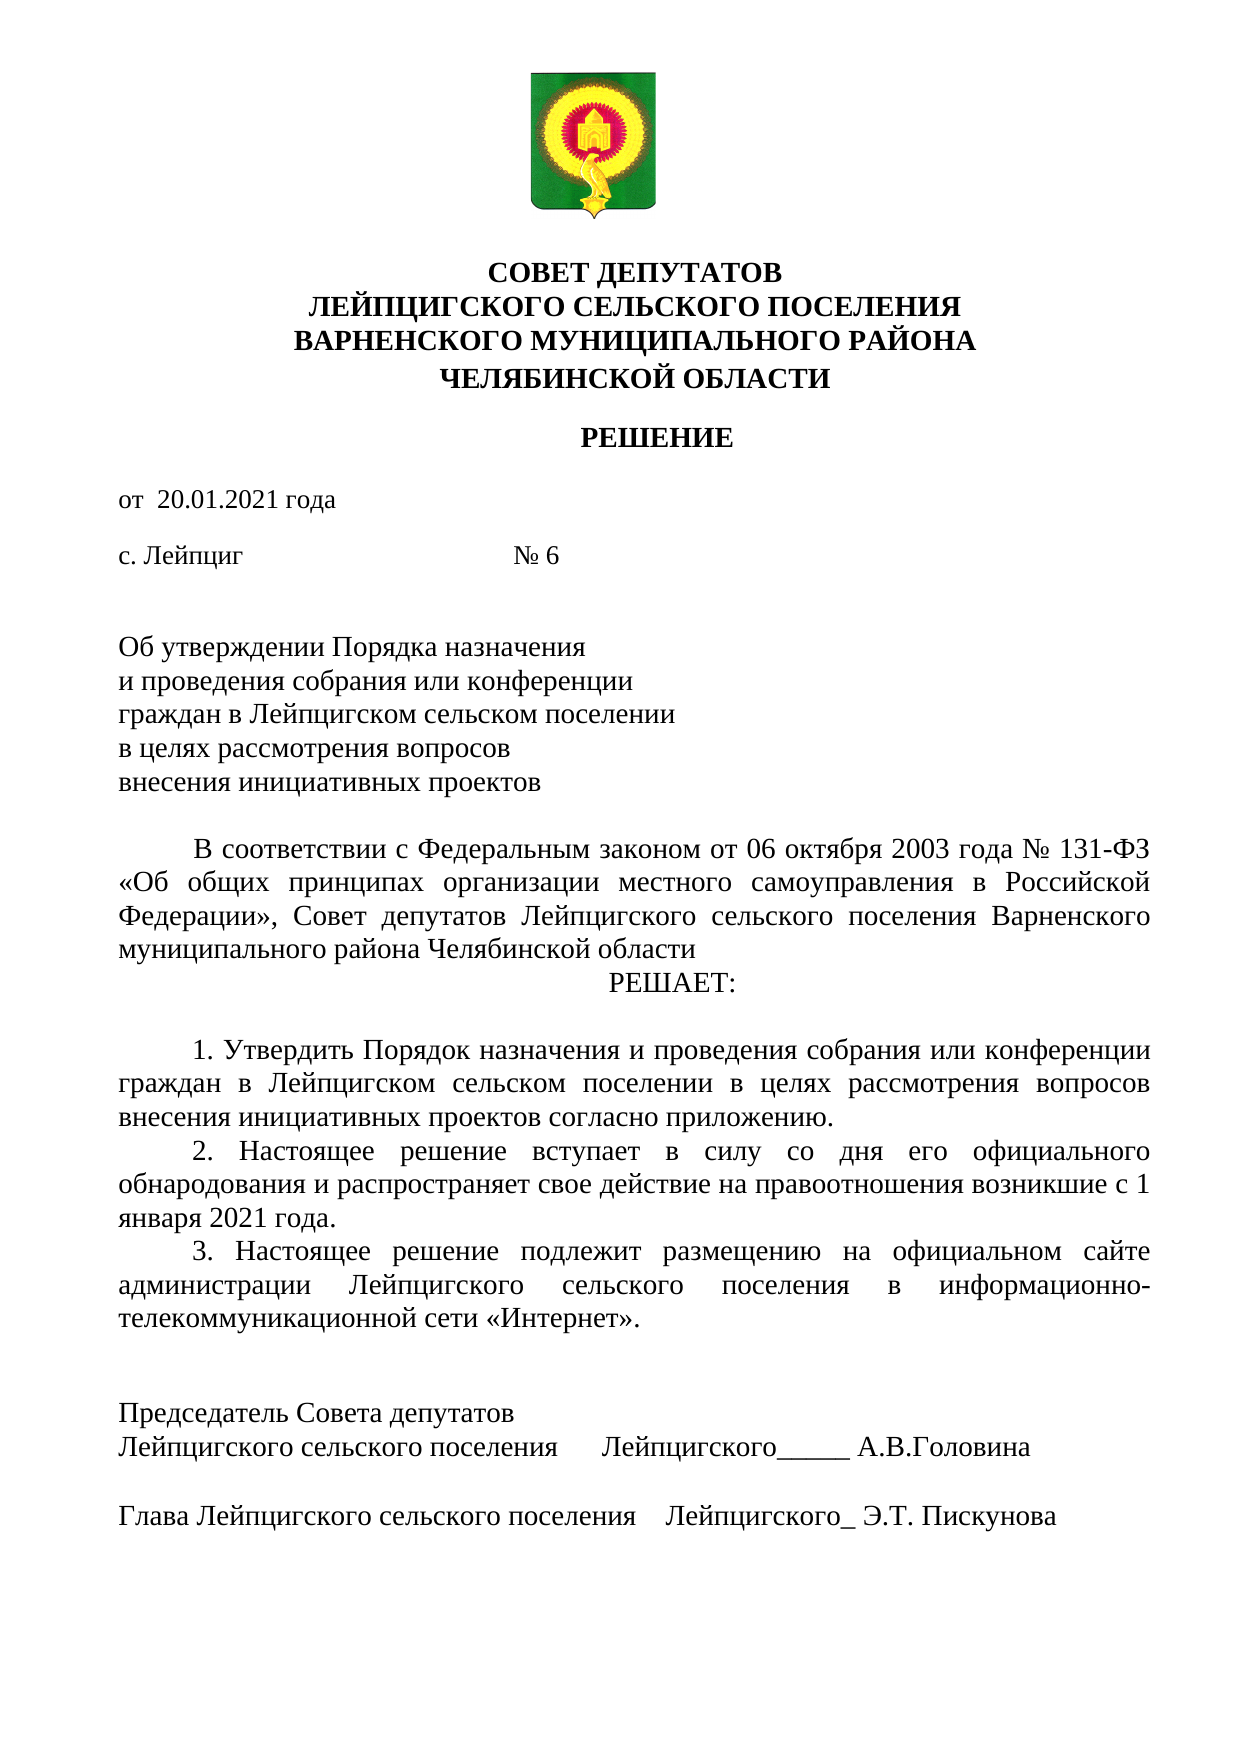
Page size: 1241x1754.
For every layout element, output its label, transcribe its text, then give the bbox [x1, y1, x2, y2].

text и проведения собрания или конференции [118, 663, 1152, 697]
text Председатель Совета депутатов [118, 1396, 1152, 1429]
text 2. Настоящее решение вступает в силу со дня его официального обнародования и распространяет свое действие на правоотношения возникшие с 1 января 2021 года. [118, 1133, 1152, 1233]
text внесения инициативных проектов [118, 764, 1152, 797]
text с. Лейпциг № 6 [118, 539, 1196, 571]
text в целях рассмотрения вопросов [118, 730, 1152, 764]
text Об утверждении Порядка назначения [118, 629, 1152, 663]
text от 20.01.2021 года [118, 483, 1196, 514]
text ЧЕЛЯБИНСКОЙ ОБЛАСТИ [118, 361, 1152, 395]
text РЕШАЕТ: [118, 965, 1152, 998]
text 1. Утвердить Порядок назначения и проведения собрания или конференции граждан в Лейпцигском сельском поселении в целях рассмотрения вопросов внесения инициативных проектов согласно приложению. [118, 1032, 1152, 1133]
picture [530, 71, 656, 219]
text ВАРНЕНСКОГО МУНИЦИПАЛЬНОГО РАЙОНА [118, 323, 1152, 356]
text Глава Лейпцигского сельского поселения Лейпцигского_ Э.Т. Пискунова [118, 1498, 1152, 1532]
text 3. Настоящее решение подлежит размещению на официальном сайте администрации Лейпцигского сельского поселения в информационно-телекоммуникационной сети «Интернет». [118, 1233, 1152, 1334]
text В соответствии с Федеральным законом от 06 октября 2003 года № 131-ФЗ «Об общих принципах организации местного самоуправления в Российской Федерации», Совет депутатов Лейпцигского сельского поселения Варненского муниципального района Челябинской области [118, 831, 1152, 965]
text РЕШЕНИЕ [118, 421, 1196, 454]
subtitle ЛЕЙПЦИГСКОГО СЕЛЬСКОГО ПОСЕЛЕНИЯ [118, 289, 1152, 323]
text граждан в Лейпцигском сельском поселении [118, 697, 1152, 730]
text Лейпцигского сельского поселения Лейпцигского_____ А.В.Головина [118, 1429, 1152, 1463]
subtitle СОВЕТ ДЕПУТАТОВ [118, 256, 1152, 289]
